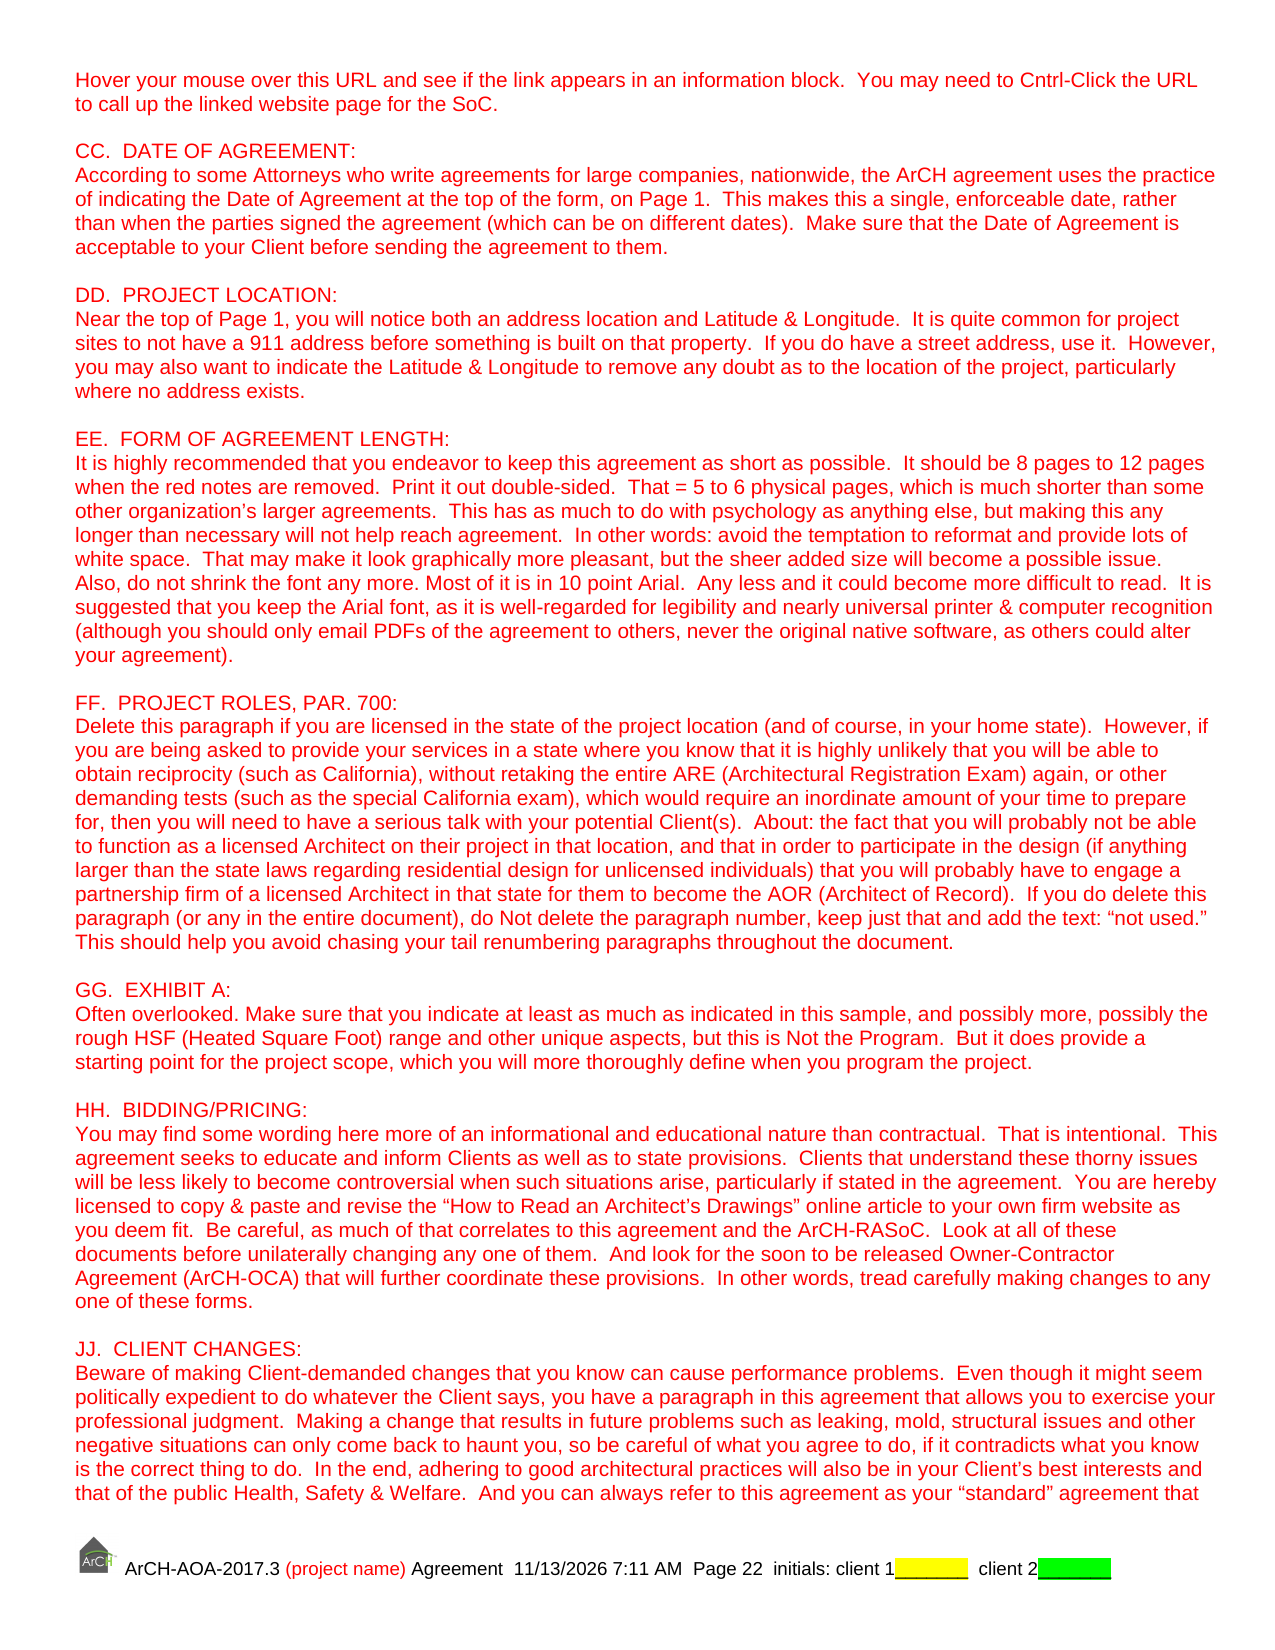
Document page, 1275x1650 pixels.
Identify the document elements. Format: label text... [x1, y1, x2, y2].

text CC. DATE OF AGREEMENT: [75, 139, 1219, 163]
text DD. PROJECT LOCATION: Near the top of Page 1, you will notice both an address location and Latitude & Longitude. It is quite common for project sites to not have a 911 address before something is built on that property. If you do have a street address, use it. However, you may also want to indicate the Latitude & Longitude to remove any doubt as to the location of the project, particularly where no address exists. [75, 283, 1219, 403]
text It is highly recommended that you endeavor to keep this agreement as short as possible. It should be 8 pages to 12 pages when the red notes are removed. Print it out double-sided. That = 5 to 6 physical pages, which is much shorter than some other organization’s larger agreements. This has as much to do with psychology as anything else, but making this any longer than necessary will not help reach agreement. In other words: avoid the temptation to reformat and provide lots of white space. That may make it look graphically more pleasant, but the sheer added size will become a possible issue. Also, do not shrink the font any more. Most of it is in 10 point Arial. Any less and it could become more difficult to read. It is suggested that you keep the Arial font, as it is well-regarded for legibility and nearly universal printer & computer recognition (although you should only email PDFs of the agreement to others, never the original native software, as others could alter your agreement). [75, 451, 1219, 666]
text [75, 1337, 1219, 1505]
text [75, 67, 1219, 115]
text Delete this paragraph if you are licensed in the state of the project location (and of course, in your home state). However, if you are being asked to provide your services in a state where you know that it is highly unlikely that you will be able to obtain reciprocity (such as California), without retaking the entire ARE (Architectural Registration Exam) again, or other demanding tests (such as the special California exam), which would require an inordinate amount of your time to prepare for, then you will need to have a serious talk with your potential Client(s). About: the fact that you will probably not be able to function as a licensed Architect on their project in that location, and that in order to participate in the design (if anything larger than the state laws regarding residential design for unlicensed individuals) that you will probably have to engage a partnership firm of a licensed Architect in that state for them to become the AOR (Architect of Record). If you do delete this paragraph (or any in the entire document), do Not delete the paragraph number, keep just that and add the text: “not used.” This should help you avoid chasing your tail renumbering paragraphs throughout the document. [75, 714, 1219, 954]
text HH. BIDDING/PRICING: You may find some wording here more of an informational and educational nature than contractual. That is intentional. This agreement seeks to educate and inform Clients as well as to state provisions. Clients that understand these thorny issues will be less likely to become controversial when such situations arise, particularly if stated in the agreement. You are hereby licensed to copy & paste and revise the “How to Read an Architect’s Drawings” online article to your own firm website as you deem fit. Be careful, as much of that correlates to this agreement and the ArCH-RASoC. Look at all of these documents before unilaterally changing any one of them. And look for the soon to be released Owner-Contractor Agreement (ArCH-OCA) that will further coordinate these provisions. In other words, tread carefully making changes to any one of these forms. [75, 1098, 1219, 1313]
text FF. PROJECT ROLES, PAR. 700: [75, 690, 1219, 714]
picture [75, 1533, 119, 1576]
text According to some Attorneys who write agreements for large companies, nationwide, the ArCH agreement uses the practice of indicating the Date of Agreement at the top of the form, on Page 1. This makes this a single, enforceable date, rather than when the parties signed the agreement (which can be on different dates). Make sure that the Date of Agreement is acceptable to your Client before sending the agreement to them. [75, 163, 1219, 259]
text EE. FORM OF AGREEMENT LENGTH: [75, 427, 1219, 451]
text GG. EXHIBIT A: Often overlooked. Make sure that you indicate at least as much as indicated in this sample, and possibly more, possibly the rough HSF (Heated Square Foot) range and other unique aspects, but this is Not the Program. But it does provide a starting point for the project scope, which you will more thoroughly define when you program the project. [75, 978, 1219, 1074]
